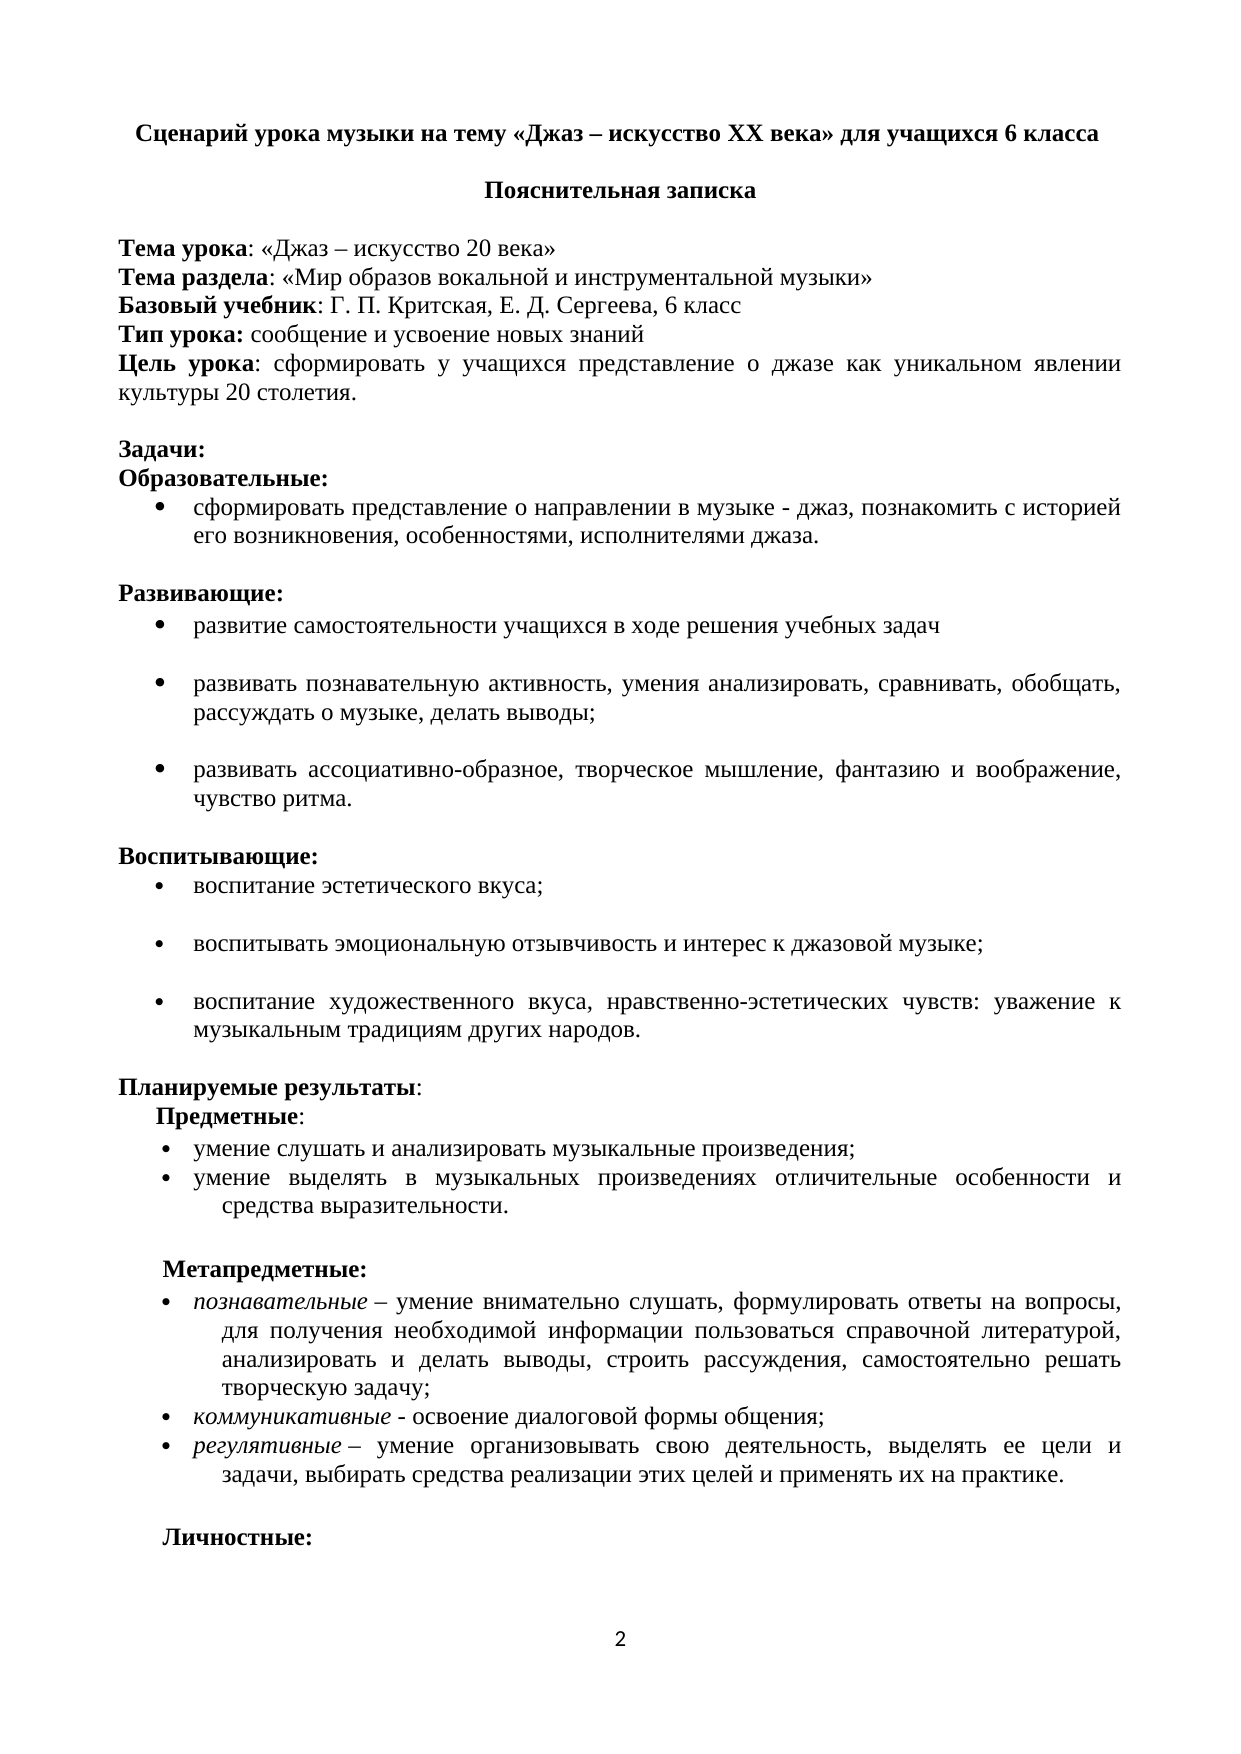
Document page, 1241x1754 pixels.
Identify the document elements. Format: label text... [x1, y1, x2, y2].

list воспитывать эмоциональную отзывчивость и интерес к джазовой музыке; [156, 928, 1122, 957]
list умение слушать и анализировать музыкальные произведения; [162, 1133, 1122, 1162]
text Сценарий урока музыки на тему «Джаз – искусство XX века» для учащихся 6 класса [118, 118, 1122, 176]
text Базовый учебник: Г. П. Критская, Е. Д. Сергеева, 6 класс [118, 291, 1122, 319]
text Метапредметные: [162, 1254, 1122, 1283]
text Личностные: [162, 1522, 1122, 1551]
list сформировать представление о направлении в музыке - джаз, познакомить с историей его возникновения, особенностями, исполнителями джаза. [156, 492, 1122, 549]
text Планируемые результаты: [118, 1072, 1122, 1101]
text Тип урока: сообщение и усвоение новых знаний [118, 319, 1122, 348]
list умение выделять в музыкальных произведениях отличительные особенности и средства выразительности. [162, 1162, 1122, 1219]
list коммуникативные - освоение диалоговой формы общения; [162, 1401, 1122, 1430]
list познавательные – умение внимательно слушать, формулировать ответы на вопросы, для получения необходимой информации пользоваться справочной литературой, анализировать и делать выводы, строить рассуждения, самостоятельно решать творческую задачу; [162, 1286, 1122, 1401]
text Тема урока: «Джаз – искусство 20 века» [118, 233, 1122, 262]
text Тема раздела: «Мир образов вокальной и инструментальной музыки» [118, 262, 1122, 291]
list развитие самостоятельности учащихся в ходе решения учебных задач [156, 610, 1122, 639]
list развивать ассоциативно-образное, творческое мышление, фантазию и воображение, чувство ритма. [156, 754, 1122, 812]
list развивать познавательную активность, умения анализировать, сравнивать, обобщать, рассуждать о музыке, делать выводы; [156, 668, 1122, 725]
text Цель урока: сформировать у учащихся представление о джазе как уникальном явлении культуры 20 столетия. [118, 348, 1122, 406]
text Предметные: [156, 1101, 1122, 1130]
text Воспитывающие: [118, 841, 1122, 870]
text Образовательные: [118, 463, 1122, 492]
text Задачи: [118, 434, 1122, 463]
list регулятивные – умение организовывать свою деятельность, выделять ее цели и задачи, выбирать средства реализации этих целей и применять их на практике. [162, 1430, 1122, 1487]
list воспитание художественного вкуса, нравственно-эстетических чувств: уважение к музыкальным традициям других народов. [156, 986, 1122, 1043]
list воспитание эстетического вкуса; [156, 870, 1122, 899]
text Развивающие: [118, 578, 1122, 607]
text Пояснительная записка [118, 176, 1122, 204]
